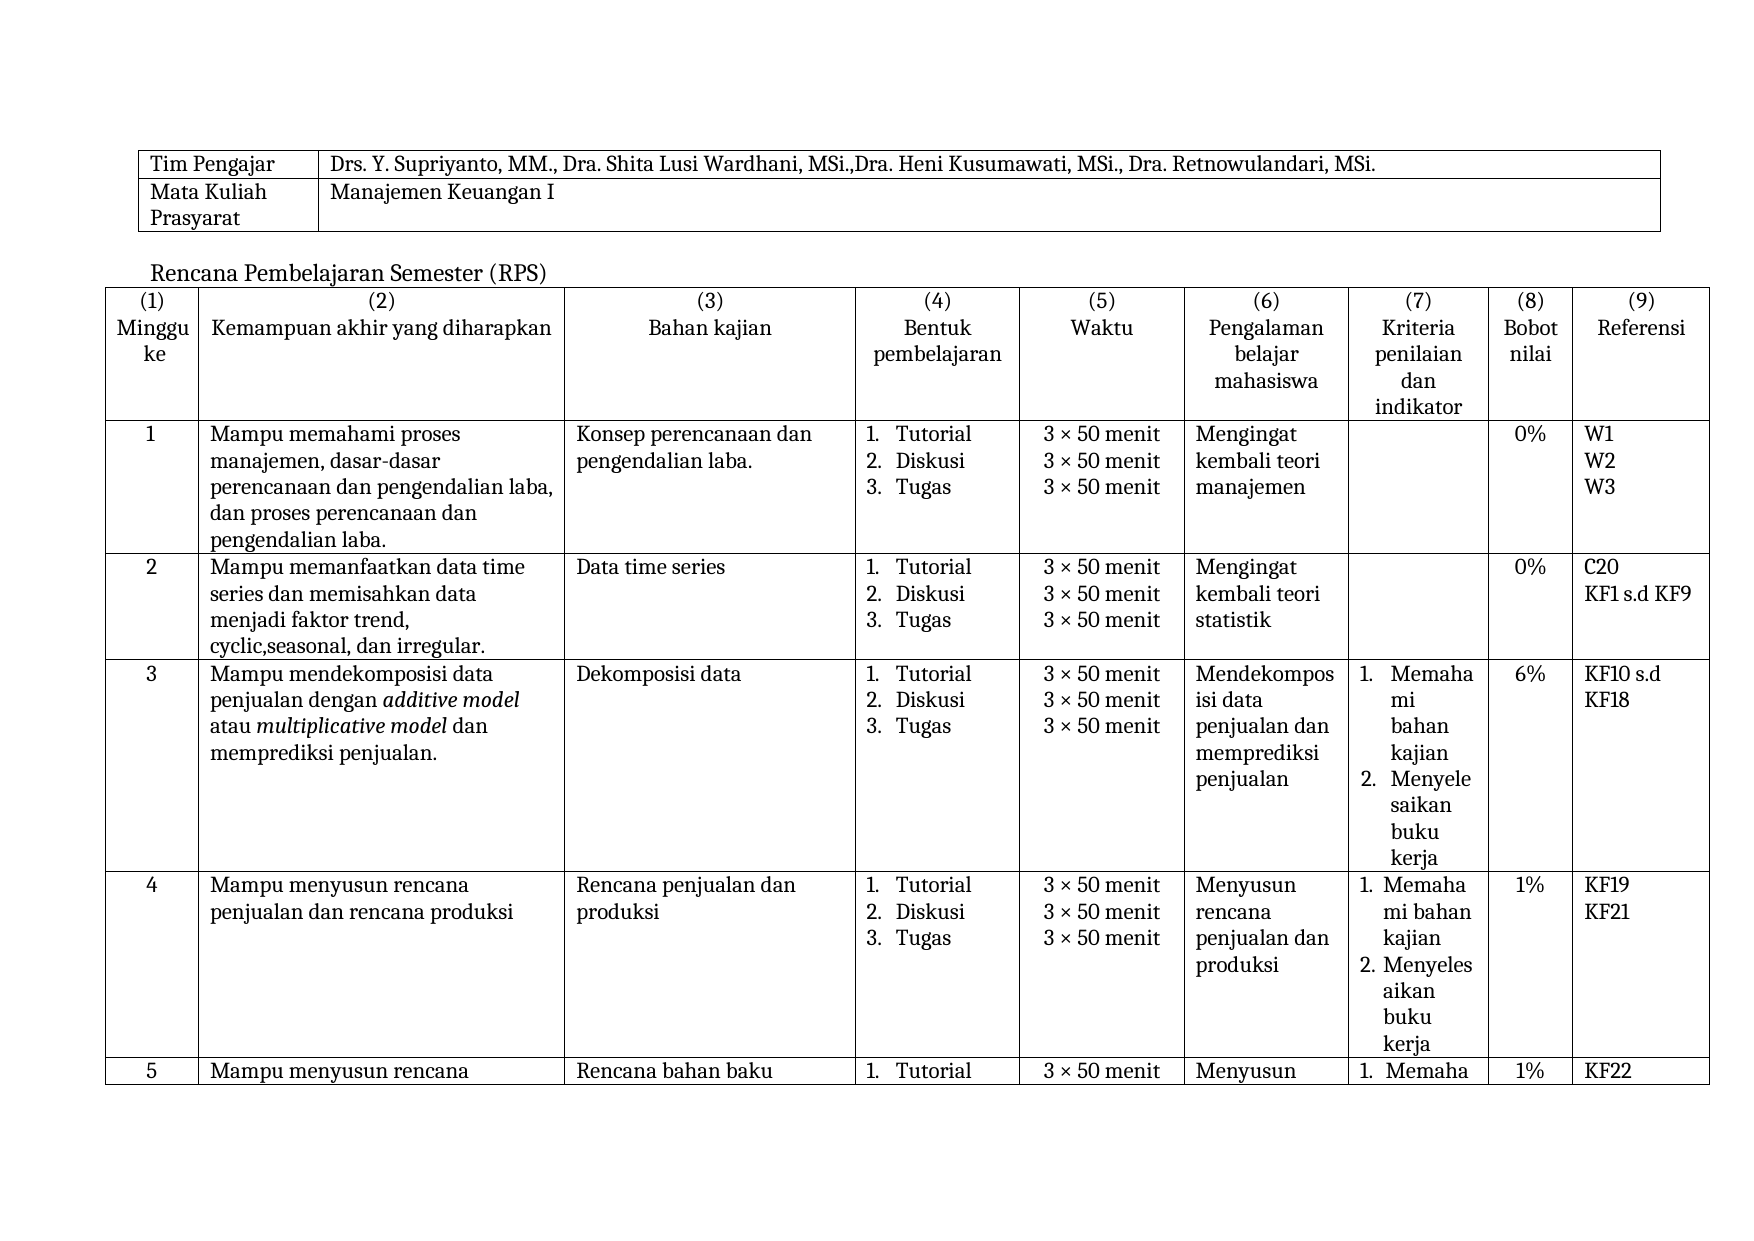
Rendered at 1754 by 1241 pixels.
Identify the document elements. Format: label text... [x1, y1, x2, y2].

table_cell Data time series [565, 554, 855, 659]
table_cell Rencana penjualan dan produksi [565, 872, 855, 1057]
table_cell KF19 KF21 [1573, 872, 1709, 1057]
table_cell 1 [106, 421, 198, 553]
table_cell 1% [1489, 1058, 1572, 1084]
table_header (4) Bentuk pembelajaran [856, 288, 1019, 420]
table_cell 4 [106, 872, 198, 1057]
table_cell Drs. Y. Supriyanto, MM., Dra. Shita Lusi Wardhani, MSi.,Dra. Heni Kusumawati, MSi., Dra. Retnowulandari, MSi. [319, 151, 1660, 177]
table_cell Tutorial Diskusi Tugas [856, 554, 1019, 659]
table_cell 1% [1489, 872, 1572, 1057]
table_cell 3 × 50 menit 3 × 50 menit 3 × 50 menit [1020, 660, 1184, 871]
table_cell [1349, 554, 1488, 659]
table_cell Dekomposisi data [565, 660, 855, 871]
table_cell 3 [106, 660, 198, 871]
table_cell Mampu memahami proses manajemen, dasar-dasar perencanaan dan pengendalian laba, dan proses perencanaan dan pengendalian laba. [199, 421, 564, 553]
table_cell [1349, 421, 1488, 553]
table_cell Mendekomposisi data penjualan dan memprediksi penjualan [1185, 660, 1348, 871]
table_cell 0% [1489, 421, 1572, 553]
table_cell C20 KF1 s.d KF9 [1573, 554, 1709, 659]
table_header (5) Waktu [1020, 288, 1184, 420]
table_cell Tutorial Diskusi Tugas [856, 421, 1019, 553]
table_cell Konsep perencanaan dan pengendalian laba. [565, 421, 855, 553]
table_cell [1349, 1058, 1488, 1084]
table_header (3) Bahan kajian [565, 288, 855, 420]
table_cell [1020, 1058, 1184, 1084]
table_cell 0% [1489, 554, 1572, 659]
table_cell W1 W2 W3 [1573, 421, 1709, 553]
table_cell Tutorial Diskusi Tugas [856, 660, 1019, 871]
table_cell Memahami bahan kajian Menyelesaikan buku kerja [1349, 660, 1488, 871]
table_cell 3 × 50 menit 3 × 50 menit 3 × 50 menit [1020, 872, 1184, 1057]
table_cell Manajemen Keuangan I [319, 179, 1660, 231]
table_header (2) Kemampuan akhir yang diharapkan [199, 288, 564, 420]
table_header (1) Minggu ke [106, 288, 198, 420]
table_cell 5 [106, 1058, 198, 1084]
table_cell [1185, 1058, 1348, 1084]
table_header (9) Referensi [1573, 288, 1709, 420]
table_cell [199, 1058, 564, 1084]
table_cell KF10 s.d KF18 [1573, 660, 1709, 871]
table_cell Mampu memanfaatkan data time series dan memisahkan data menjadi faktor trend, cyclic,seasonal, dan irregular. [199, 554, 564, 659]
table_cell Mata Kuliah Prasyarat [139, 179, 318, 231]
table_header (7) Kriteria penilaian dan indikator [1349, 288, 1488, 420]
table_cell Mengingat kembali teori statistik [1185, 554, 1348, 659]
table_cell 3 × 50 menit 3 × 50 menit 3 × 50 menit [1020, 421, 1184, 553]
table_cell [565, 1058, 855, 1084]
table_cell Tutorial Diskusi Tugas [856, 872, 1019, 1057]
table_cell Mampu menyusun rencana penjualan dan rencana produksi [199, 872, 564, 1057]
table_cell KF22 KF23 KF24 [1573, 1058, 1709, 1084]
table_header (6) Pengalaman belajar mahasiswa [1185, 288, 1348, 420]
table_cell 3 × 50 menit 3 × 50 menit 3 × 50 menit [1020, 554, 1184, 659]
table_header (8) Bobot nilai [1489, 288, 1572, 420]
table_cell Tim Pengajar [139, 151, 318, 177]
table_cell Menyusun rencana penjualan dan produksi [1185, 872, 1348, 1057]
table_cell Mampu mendekomposisi data penjualan dengan additive model atau multiplicative model dan memprediksi penjualan. [199, 660, 564, 871]
table_cell Mengingat kembali teori manajemen [1185, 421, 1348, 553]
text Rencana Pembelajaran Semester (RPS) [150, 258, 1604, 287]
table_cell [856, 1058, 1019, 1084]
table_cell Memahami bahan kajian Menyelesaikan buku kerja [1349, 872, 1488, 1057]
table_cell 2 [106, 554, 198, 659]
table_cell 6% [1489, 660, 1572, 871]
